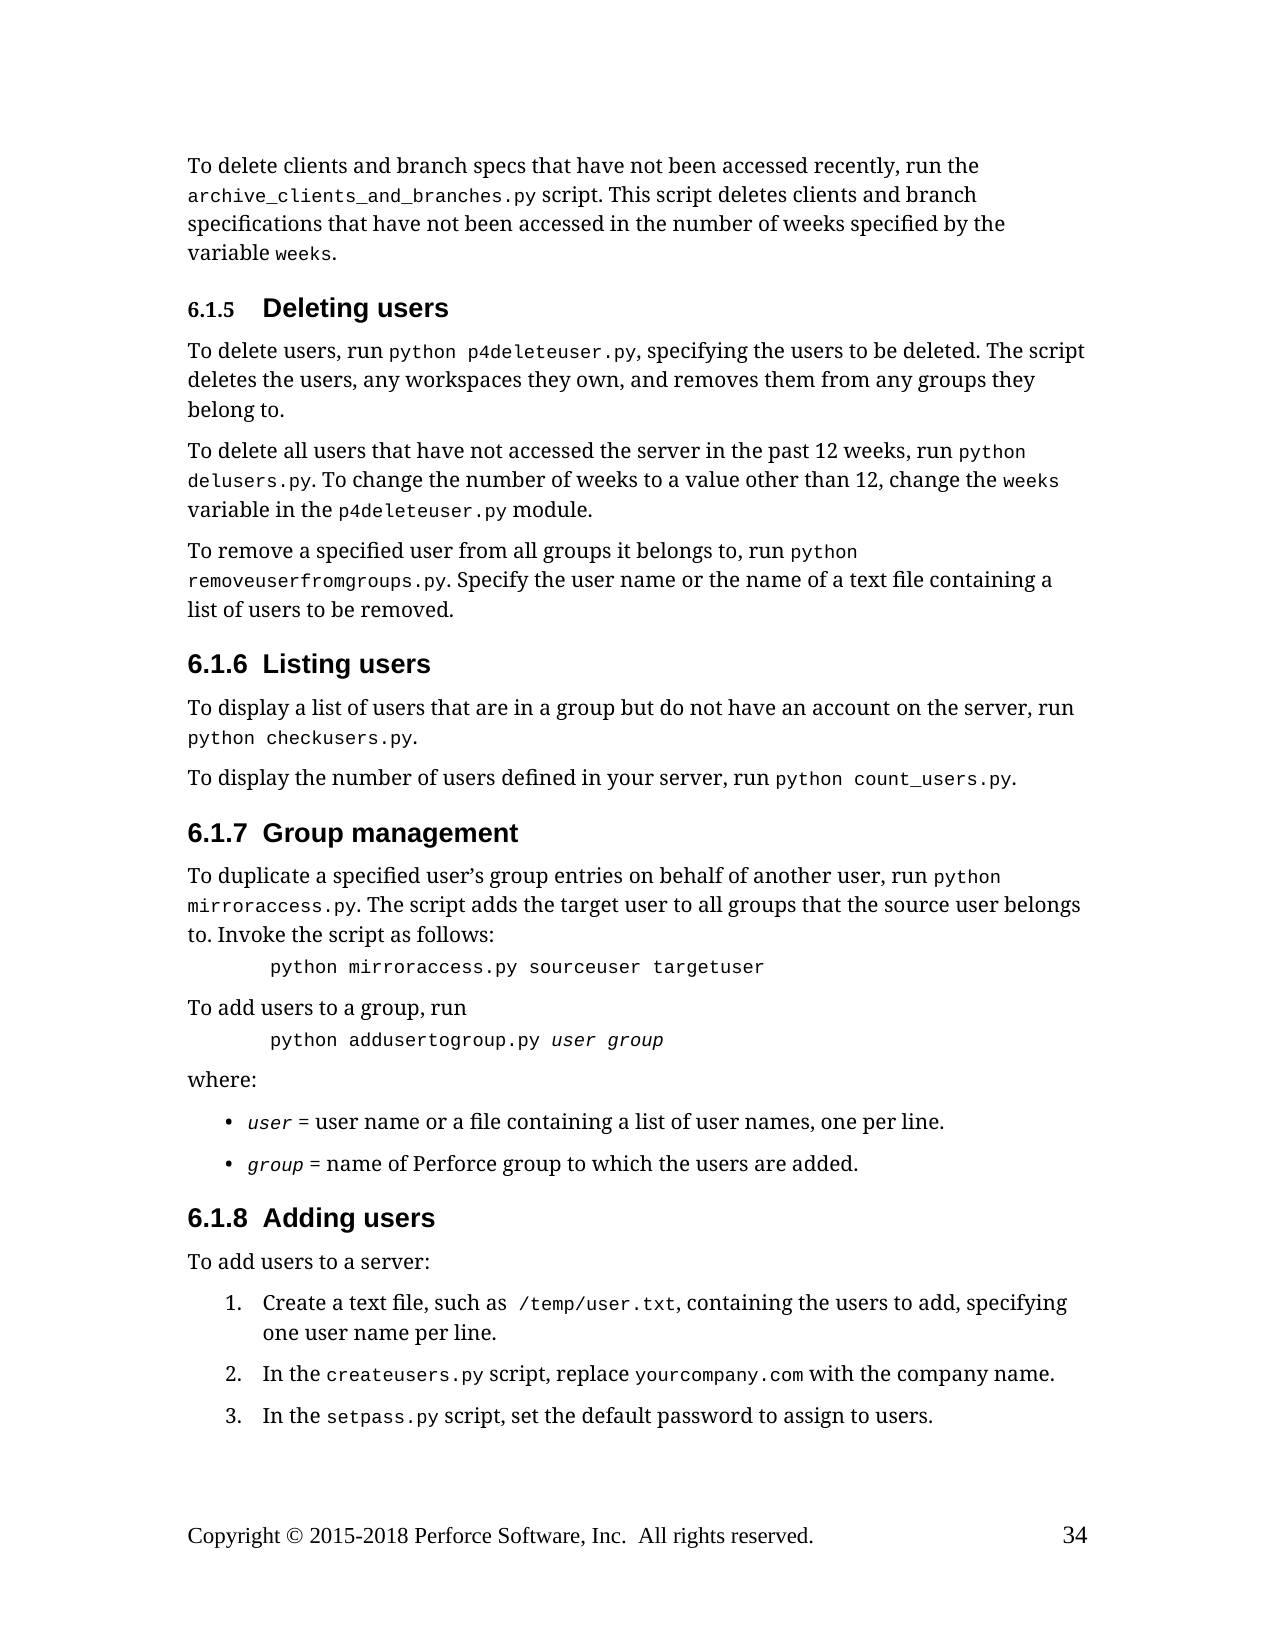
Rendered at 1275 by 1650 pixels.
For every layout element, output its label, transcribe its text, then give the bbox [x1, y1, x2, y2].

text To add users to a server: [187, 1246, 1087, 1275]
text To display the number of users defined in your server, run python count_users.py. [187, 763, 1087, 792]
subtitle Deleting users [187, 292, 1087, 323]
subtitle Listing users [187, 648, 1087, 679]
text To add users to a group, run [187, 992, 1087, 1021]
list In the setpass.py script, set the default password to assign to users. [225, 1400, 1087, 1429]
text To remove a specified user from all groups it belongs to, run python removeuserfromgroups.py. Specify the user name or the name of a text file containing a list of users to be removed. [187, 536, 1087, 623]
list Create a text file, such as /temp/user.txt, containing the users to add, specifying one user name per line. [225, 1288, 1087, 1346]
list user = user name or a file containing a list of user names, one per line. [225, 1107, 1087, 1136]
text To display a list of users that are in a group but do not have an account on the server, run python checkusers.py. [187, 692, 1087, 750]
text To delete clients and branch specs that have not been accessed recently, run the archive_clients_and_branches.py script. This script deletes clients and branch specifications that have not been accessed in the number of weeks specified by the variable weeks. [187, 150, 1087, 267]
list In the createusers.py script, replace yourcompany.com with the company name. [225, 1359, 1087, 1388]
text To delete all users that have not accessed the server in the past 12 weeks, run python delusers.py. To change the number of weeks to a value other than 12, change the weeks variable in the p4deleteuser.py module. [187, 436, 1087, 523]
text To delete users, run python p4deleteuser.py, specifying the users to be deleted. The script deletes the users, any workspaces they own, and removes them from any groups they belong to. [187, 336, 1087, 423]
subtitle Adding users [187, 1202, 1087, 1234]
text python mirroraccess.py sourceuser targetuser [270, 952, 1087, 979]
list group = name of Perforce group to which the users are added. [225, 1148, 1087, 1177]
text To duplicate a specified user’s group entries on behalf of another user, run python mirroraccess.py. The script adds the target user to all groups that the source user belongs to. Invoke the script as follows: [187, 861, 1087, 948]
text where: [187, 1065, 1087, 1094]
subtitle Group management [187, 817, 1087, 848]
text python addusertogroup.py user group [270, 1025, 1087, 1052]
